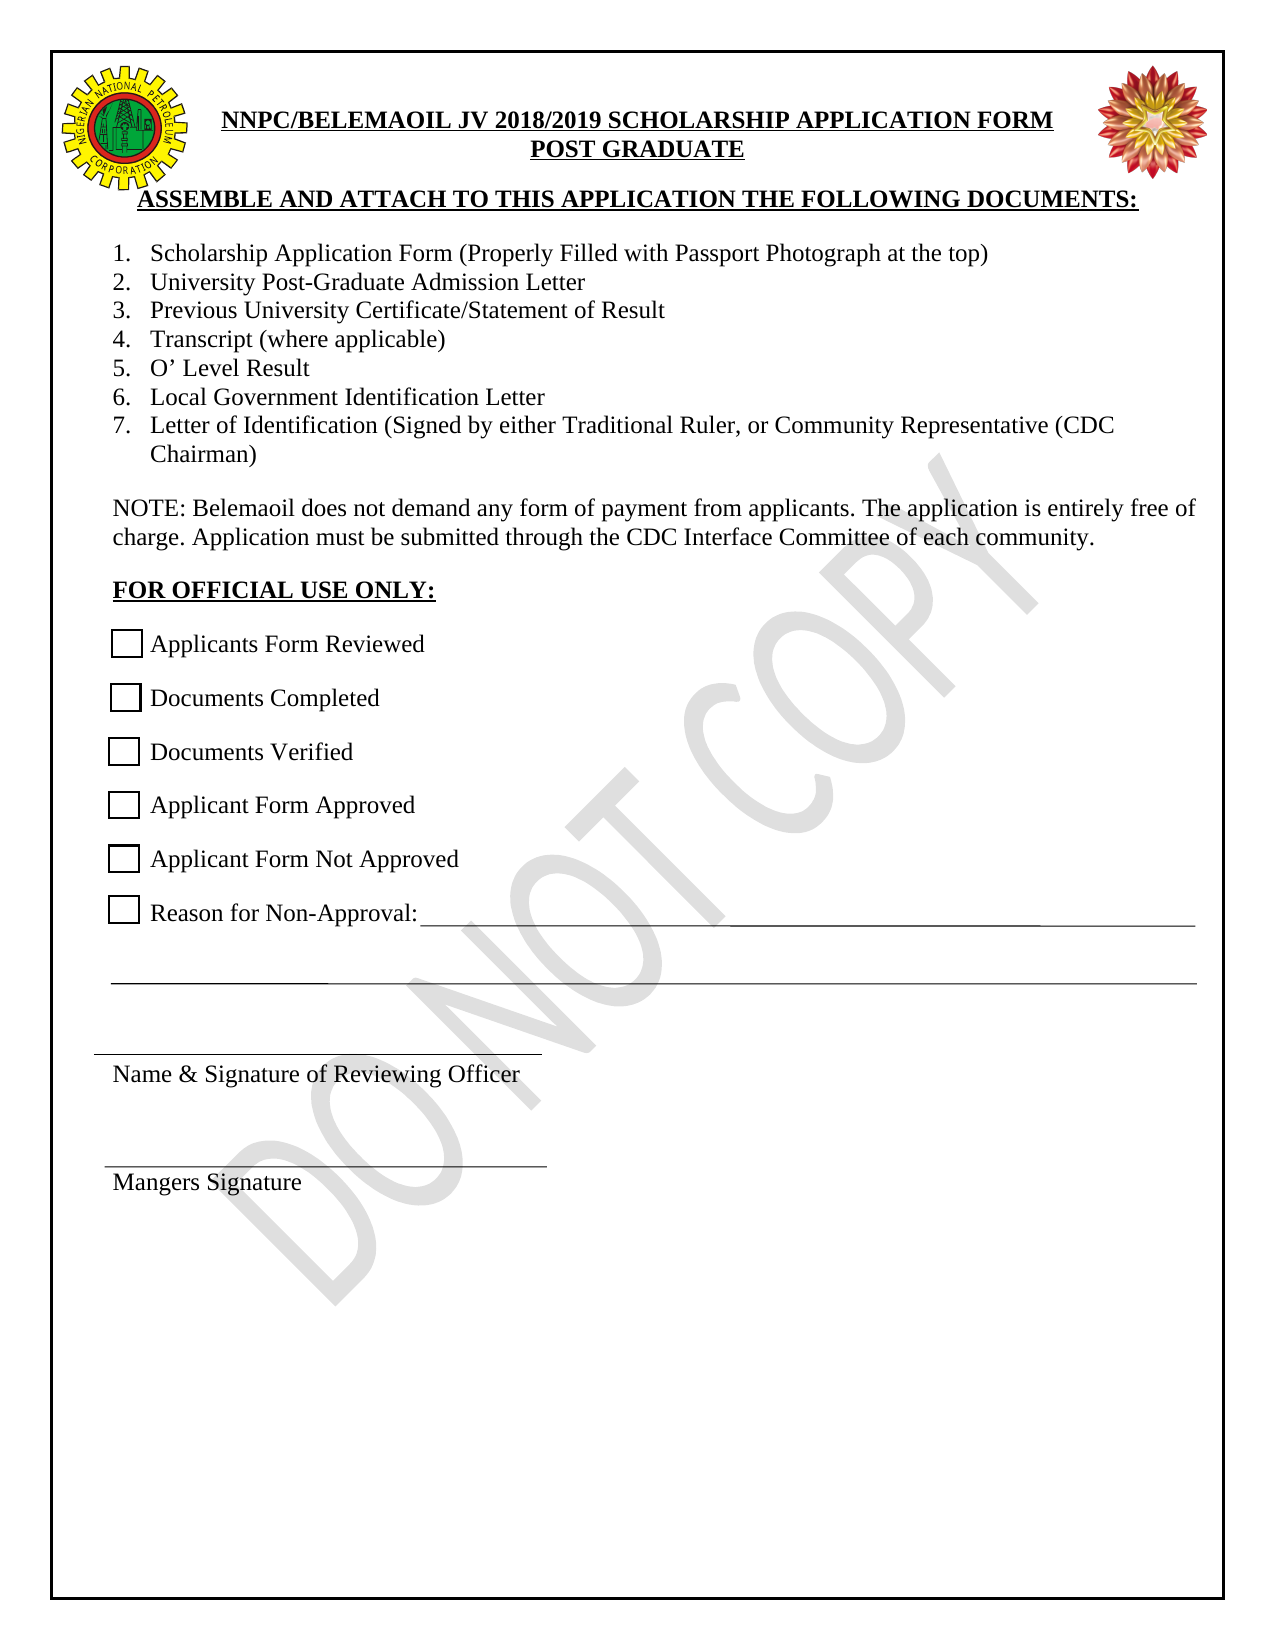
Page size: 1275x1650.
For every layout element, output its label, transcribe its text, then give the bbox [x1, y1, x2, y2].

text Reason for Non-Approval: [112, 898, 1200, 927]
list University Post-Graduate Admission Letter [112, 267, 1200, 295]
list Scholarship Application Form (Properly Filled with Passport Photograph at the top) [112, 238, 1200, 267]
text ASSEMBLE AND ATTACH TO THIS APPLICATION THE FOLLOWING DOCUMENTS: [75, 184, 1200, 213]
list Local Government Identification Letter [112, 382, 1200, 410]
list Previous University Certificate/Statement of Result [112, 295, 1200, 324]
text Mangers Signature [112, 1167, 1200, 1195]
text NOTE: Belemaoil does not demand any form of payment from applicants. The application is entirely free of charge. Application must be submitted through the CDC Interface Committee of each community. [112, 493, 1200, 550]
text Applicant Form Approved [112, 790, 1200, 819]
list Letter of Identification (Signed by either Traditional Ruler, or Community Representative (CDC Chairman) [112, 410, 1200, 468]
text FOR OFFICIAL USE ONLY: [112, 575, 1200, 604]
text Applicant Form Not Approved [140, 844, 1200, 873]
list O’ Level Result [112, 353, 1200, 382]
text Documents Verified [140, 737, 1200, 765]
text Documents Completed [142, 683, 1200, 712]
picture [1089, 54, 1221, 187]
list Transcript (where applicable) [112, 324, 1200, 353]
text Name & Signature of Reviewing Officer [112, 1059, 1200, 1088]
text Applicants Form Reviewed [143, 629, 1200, 658]
